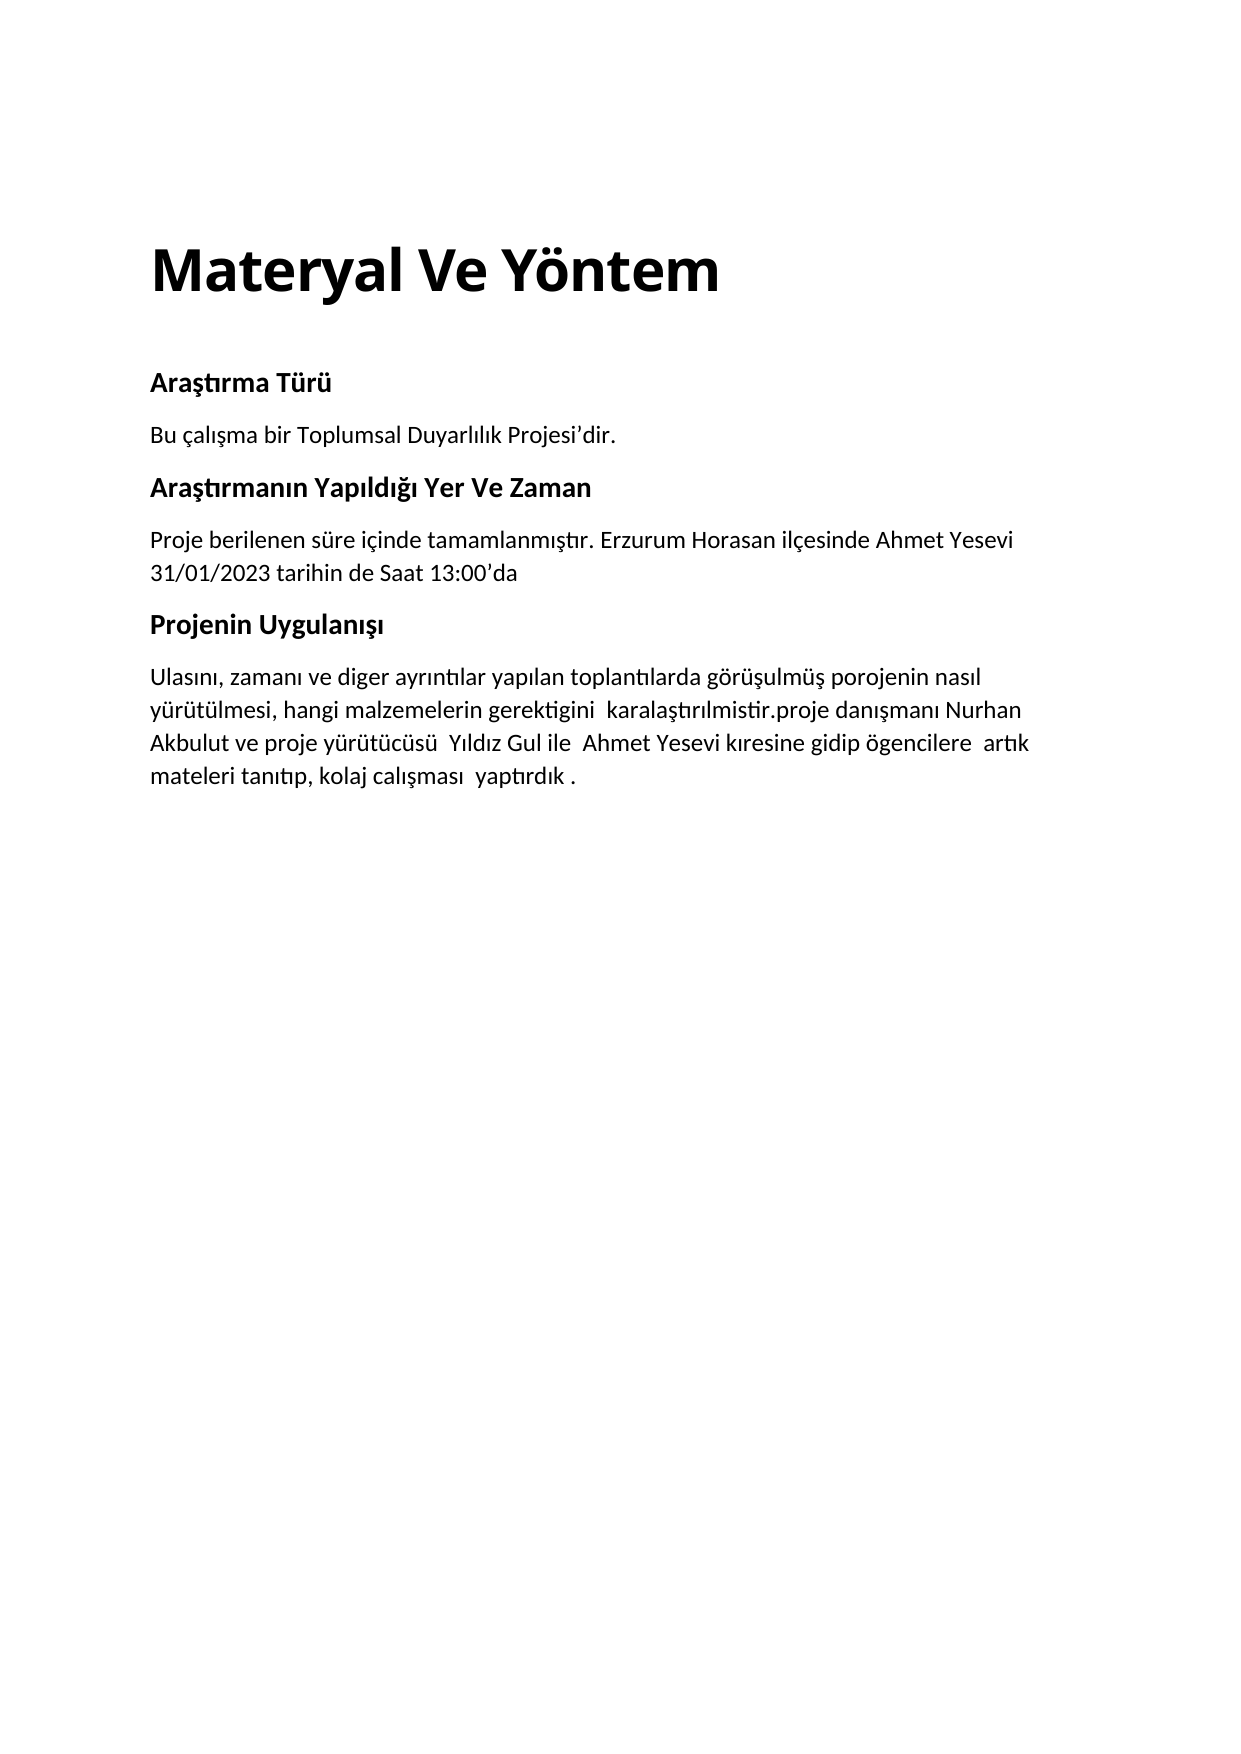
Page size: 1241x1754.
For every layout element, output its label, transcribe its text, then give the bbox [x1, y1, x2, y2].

title Materyal Ve Yöntem [150, 229, 1090, 309]
text Ulasını, zamanı ve diger ayrıntılar yapılan toplantılarda görüşulmüş porojenin nasıl yürütülmesi, hangi malzemelerin gerektigini karalaştırılmistir.proje danışmanı Nurhan Akbulut ve proje yürütücüsü Yıldız Gul ile Ahmet Yesevi kıresine gidip ögencilere artık mateleri tanıtıp, kolaj calışması yaptırdık . [150, 661, 1090, 791]
text Projenin Uygulanışı [150, 606, 1090, 642]
text Araştırma Türü [150, 364, 1090, 400]
text Proje berilenen süre içinde tamamlanmıştır. Erzurum Horasan ilçesinde Ahmet Yesevi 31/01/2023 tarihin de Saat 13:00’da [150, 524, 1090, 587]
text Bu çalışma bir Toplumsal Duyarlılık Projesi’dir. [150, 419, 1090, 450]
text Araştırmanın Yapıldığı Yer Ve Zaman [150, 469, 1090, 504]
